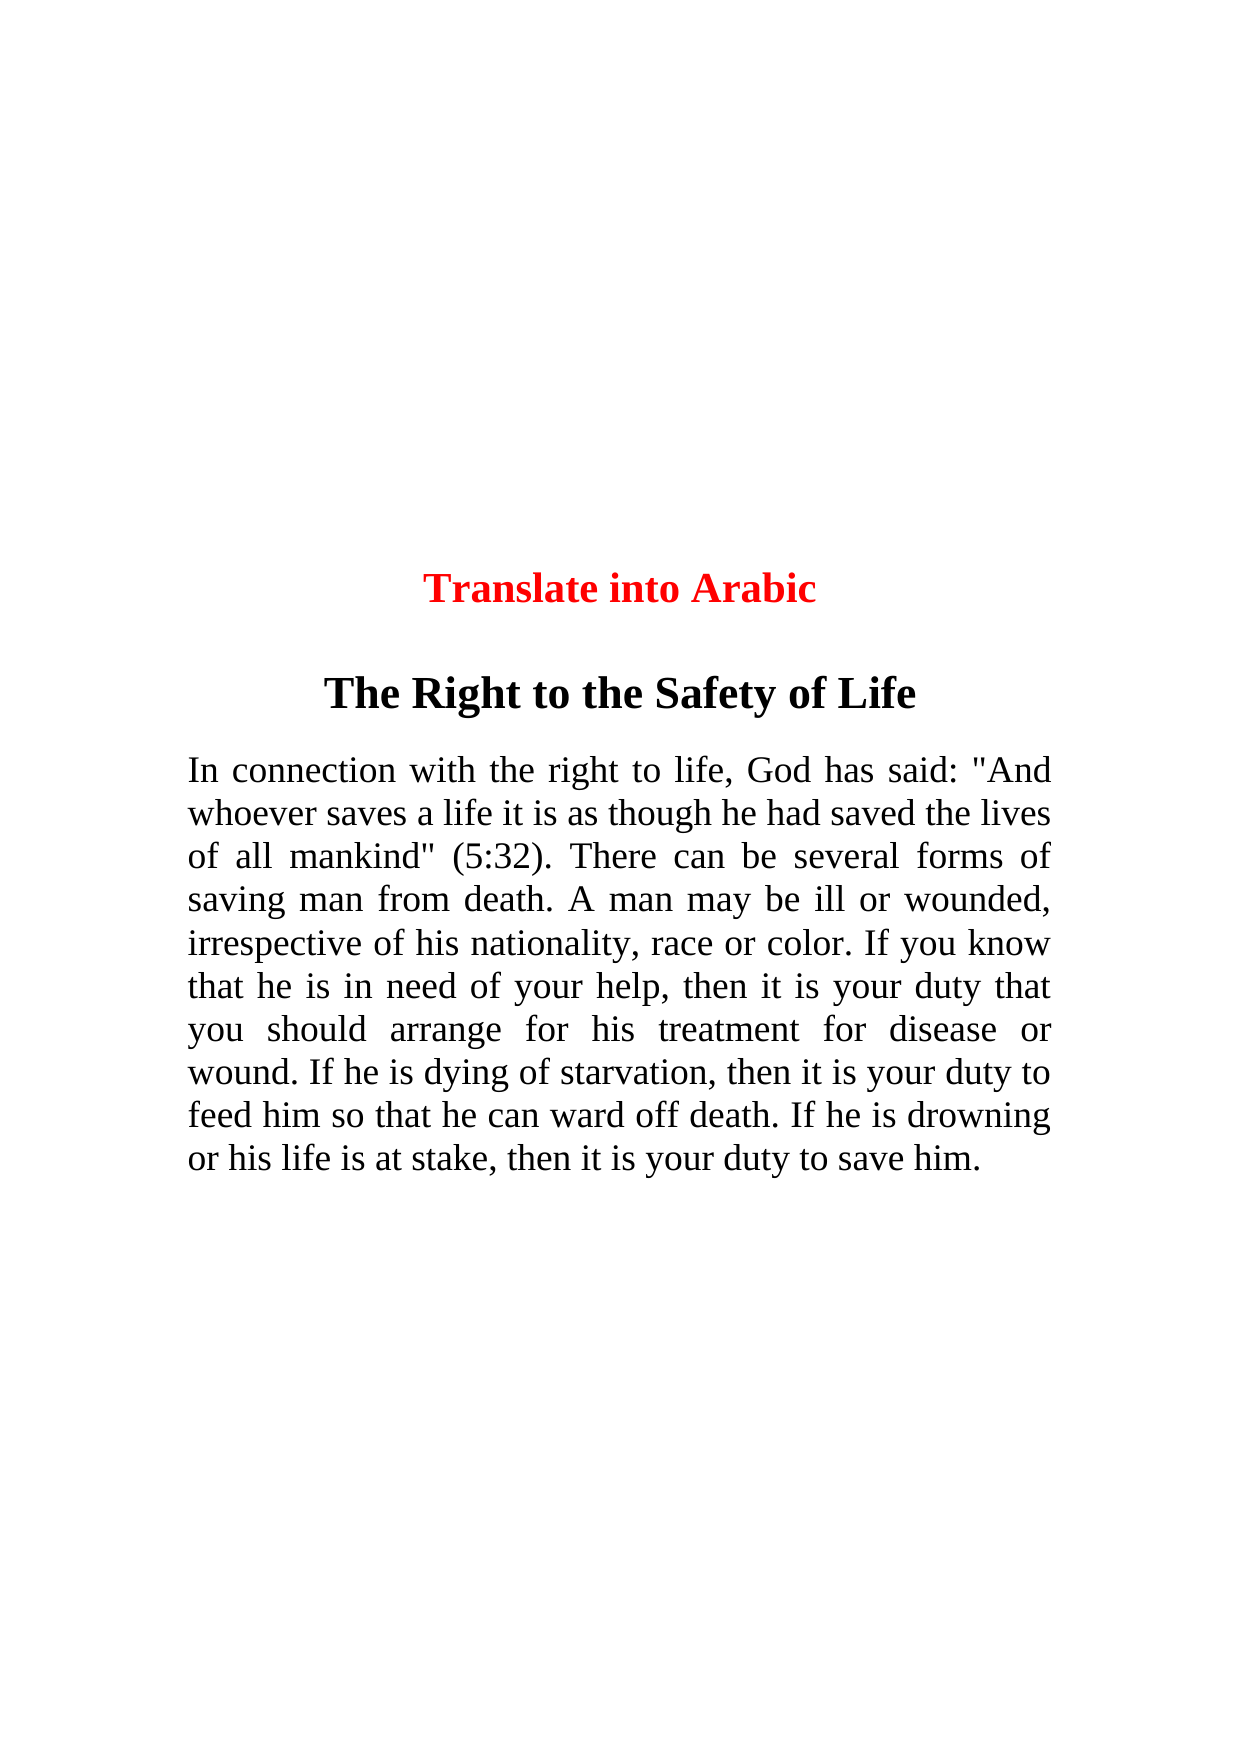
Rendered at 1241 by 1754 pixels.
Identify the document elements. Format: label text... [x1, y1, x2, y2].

text In connection with the right to life, God has said: "And whoever saves a life it is as though he had saved the lives of all mankind" (5:32). There can be several forms of saving man from death. A man may be ill or wounded, irrespective of his nationality, race or color. If you know that he is in need of your help, then it is your duty that you should arrange for his treatment for disease or wound. If he is dying of starvation, then it is your duty to feed him so that he can ward off death. If he is drowning or his life is at stake, then it is your duty to save him. [187, 747, 1053, 1179]
text Translate into Arabic [187, 563, 1053, 612]
text The Right to the Safety of Life [187, 666, 1053, 718]
